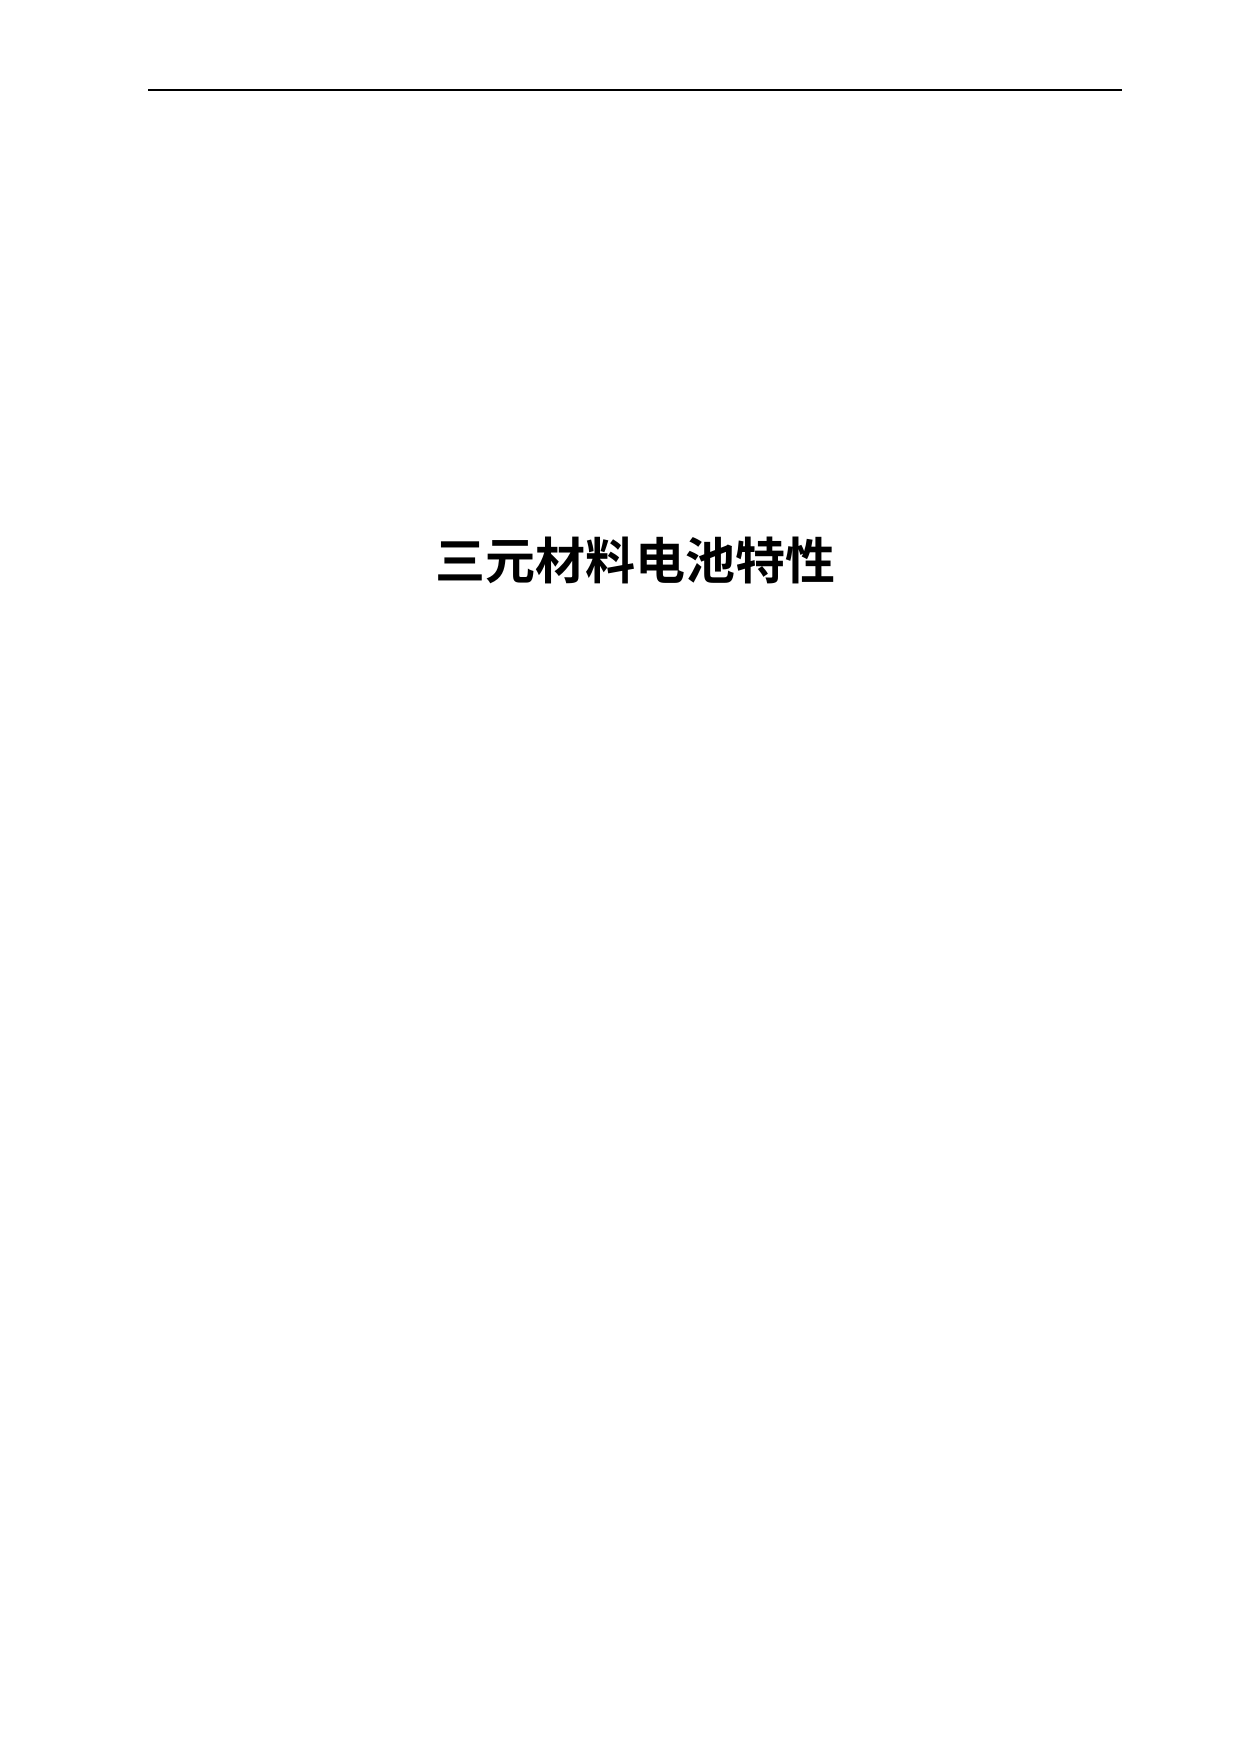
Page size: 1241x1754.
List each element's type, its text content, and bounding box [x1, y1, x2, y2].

text 三元材料电池特性 [148, 509, 1122, 606]
